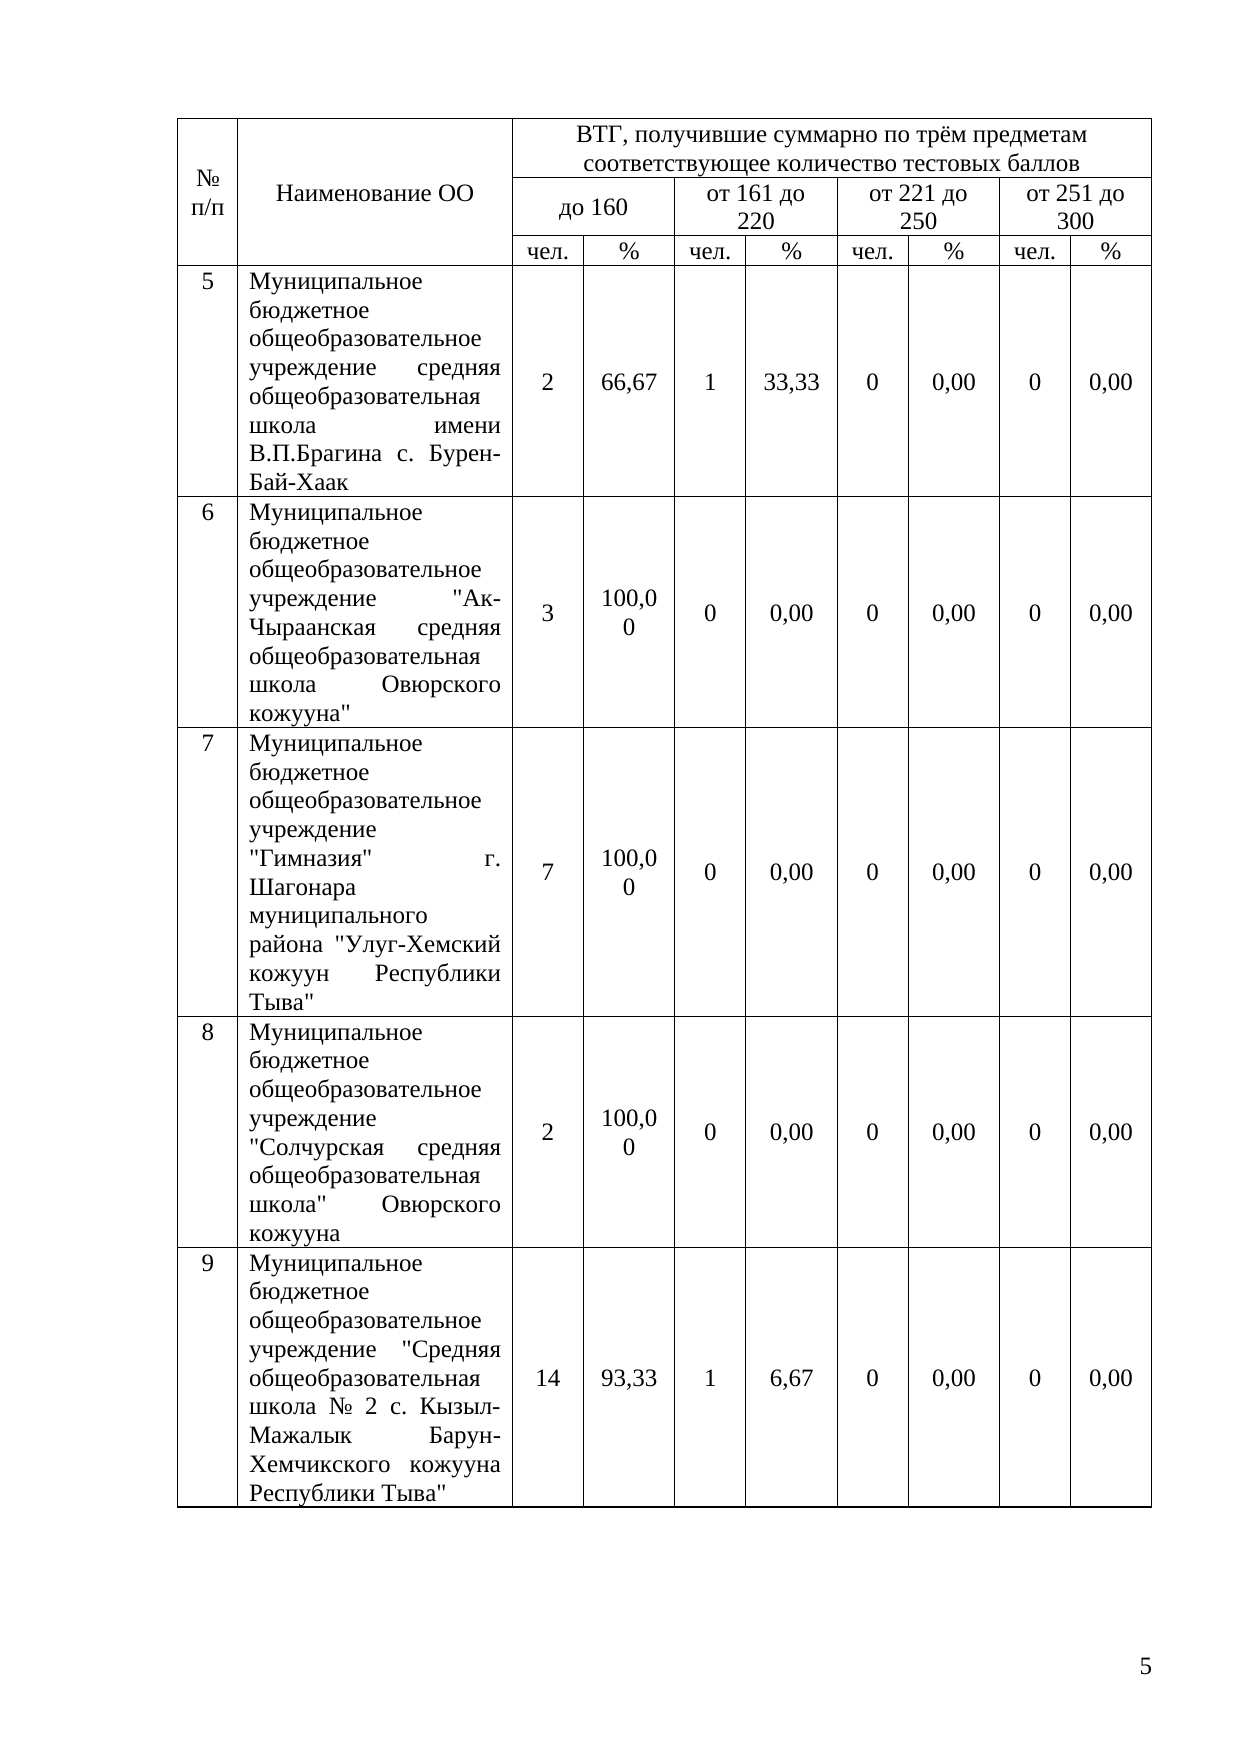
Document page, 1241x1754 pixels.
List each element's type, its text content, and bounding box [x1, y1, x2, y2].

table_cell 14 [513, 1248, 583, 1506]
table_cell 33,33 [746, 266, 837, 496]
table_cell 7 [513, 728, 583, 1016]
table_cell чел. [1000, 236, 1070, 265]
table_cell 93,33 [584, 1248, 674, 1506]
table_cell 100,00 [584, 1017, 674, 1247]
table_cell от 221 до 250 [838, 178, 999, 235]
table_cell 0 [838, 728, 908, 1016]
table_cell 0,00 [1071, 728, 1151, 1016]
table_cell 9 [178, 1248, 237, 1506]
table_cell 0,00 [746, 497, 837, 727]
table_header ВТГ, получившие суммарно по трём предметам соответствующее количество тестовых баллов [513, 119, 1151, 177]
table_cell 0 [675, 1017, 745, 1247]
table_cell 0,00 [1071, 497, 1151, 727]
table_cell Муниципальное бюджетное общеобразовательное учреждение "Ак-Чыраанская средняя общеобразовательная школа Овюрского кожууна" [238, 497, 512, 727]
table_cell 0 [1000, 266, 1070, 496]
table_cell % [584, 236, 674, 265]
table_cell 0 [675, 497, 745, 727]
table_cell % [746, 236, 837, 265]
table_header № п/п [178, 119, 237, 265]
table_cell 66,67 [584, 266, 674, 496]
table_cell 6,67 [746, 1248, 837, 1506]
table_cell 3 [513, 497, 583, 727]
table_cell 0 [1000, 1017, 1070, 1247]
table_cell 7 [178, 728, 237, 1016]
table_cell 0 [1000, 728, 1070, 1016]
table_cell 1 [675, 266, 745, 496]
table_cell 0 [838, 1017, 908, 1247]
table_cell % [1071, 236, 1151, 265]
table_cell 0,00 [909, 728, 999, 1016]
table_cell 8 [178, 1017, 237, 1247]
table_cell 0 [675, 728, 745, 1016]
table_cell 0 [838, 1248, 908, 1506]
table_cell 0,00 [1071, 1248, 1151, 1506]
table_cell Муниципальное бюджетное общеобразовательное учреждение "Солчурская средняя общеобразовательная школа" Овюрского кожууна [238, 1017, 512, 1247]
table_cell чел. [513, 236, 583, 265]
table_cell до 160 [513, 178, 674, 235]
table_cell 0 [1000, 497, 1070, 727]
table_cell чел. [838, 236, 908, 265]
table_cell 0 [1000, 1248, 1070, 1506]
table_cell 100,00 [584, 497, 674, 727]
table_cell Муниципальное бюджетное общеобразовательное учреждение средняя общеобразовательная школа имени В.П.Брагина с. Бурен-Бай-Хаак [238, 266, 512, 496]
table_cell 0,00 [746, 728, 837, 1016]
table_header Наименование ОО [238, 119, 512, 265]
table_cell Муниципальное бюджетное общеобразовательное учреждение "Гимназия" г. Шагонара муниципального района "Улуг-Хемский кожуун Республики Тыва" [238, 728, 512, 1016]
table_cell % [909, 236, 999, 265]
table_cell от 161 до 220 [675, 178, 837, 235]
table_cell от 251 до 300 [1000, 178, 1151, 235]
table_cell 0,00 [909, 266, 999, 496]
table_cell 2 [513, 266, 583, 496]
table_cell чел. [675, 236, 745, 265]
table_cell 1 [675, 1248, 745, 1506]
table_cell 0,00 [909, 497, 999, 727]
table_cell 2 [513, 1017, 583, 1247]
table_cell 0,00 [1071, 1017, 1151, 1247]
table_cell Муниципальное бюджетное общеобразовательное учреждение "Средняя общеобразовательная школа № 2 с. Кызыл-Мажалык Барун-Хемчикского кожууна Республики Тыва" [238, 1248, 512, 1506]
table_cell 6 [178, 497, 237, 727]
table_cell 100,00 [584, 728, 674, 1016]
table_cell 0,00 [1071, 266, 1151, 496]
table_cell 0,00 [746, 1017, 837, 1247]
table_cell 0 [838, 266, 908, 496]
table_cell 5 [178, 266, 237, 496]
table_cell 0,00 [909, 1017, 999, 1247]
table_cell 0,00 [909, 1248, 999, 1506]
table_cell 0 [838, 497, 908, 727]
